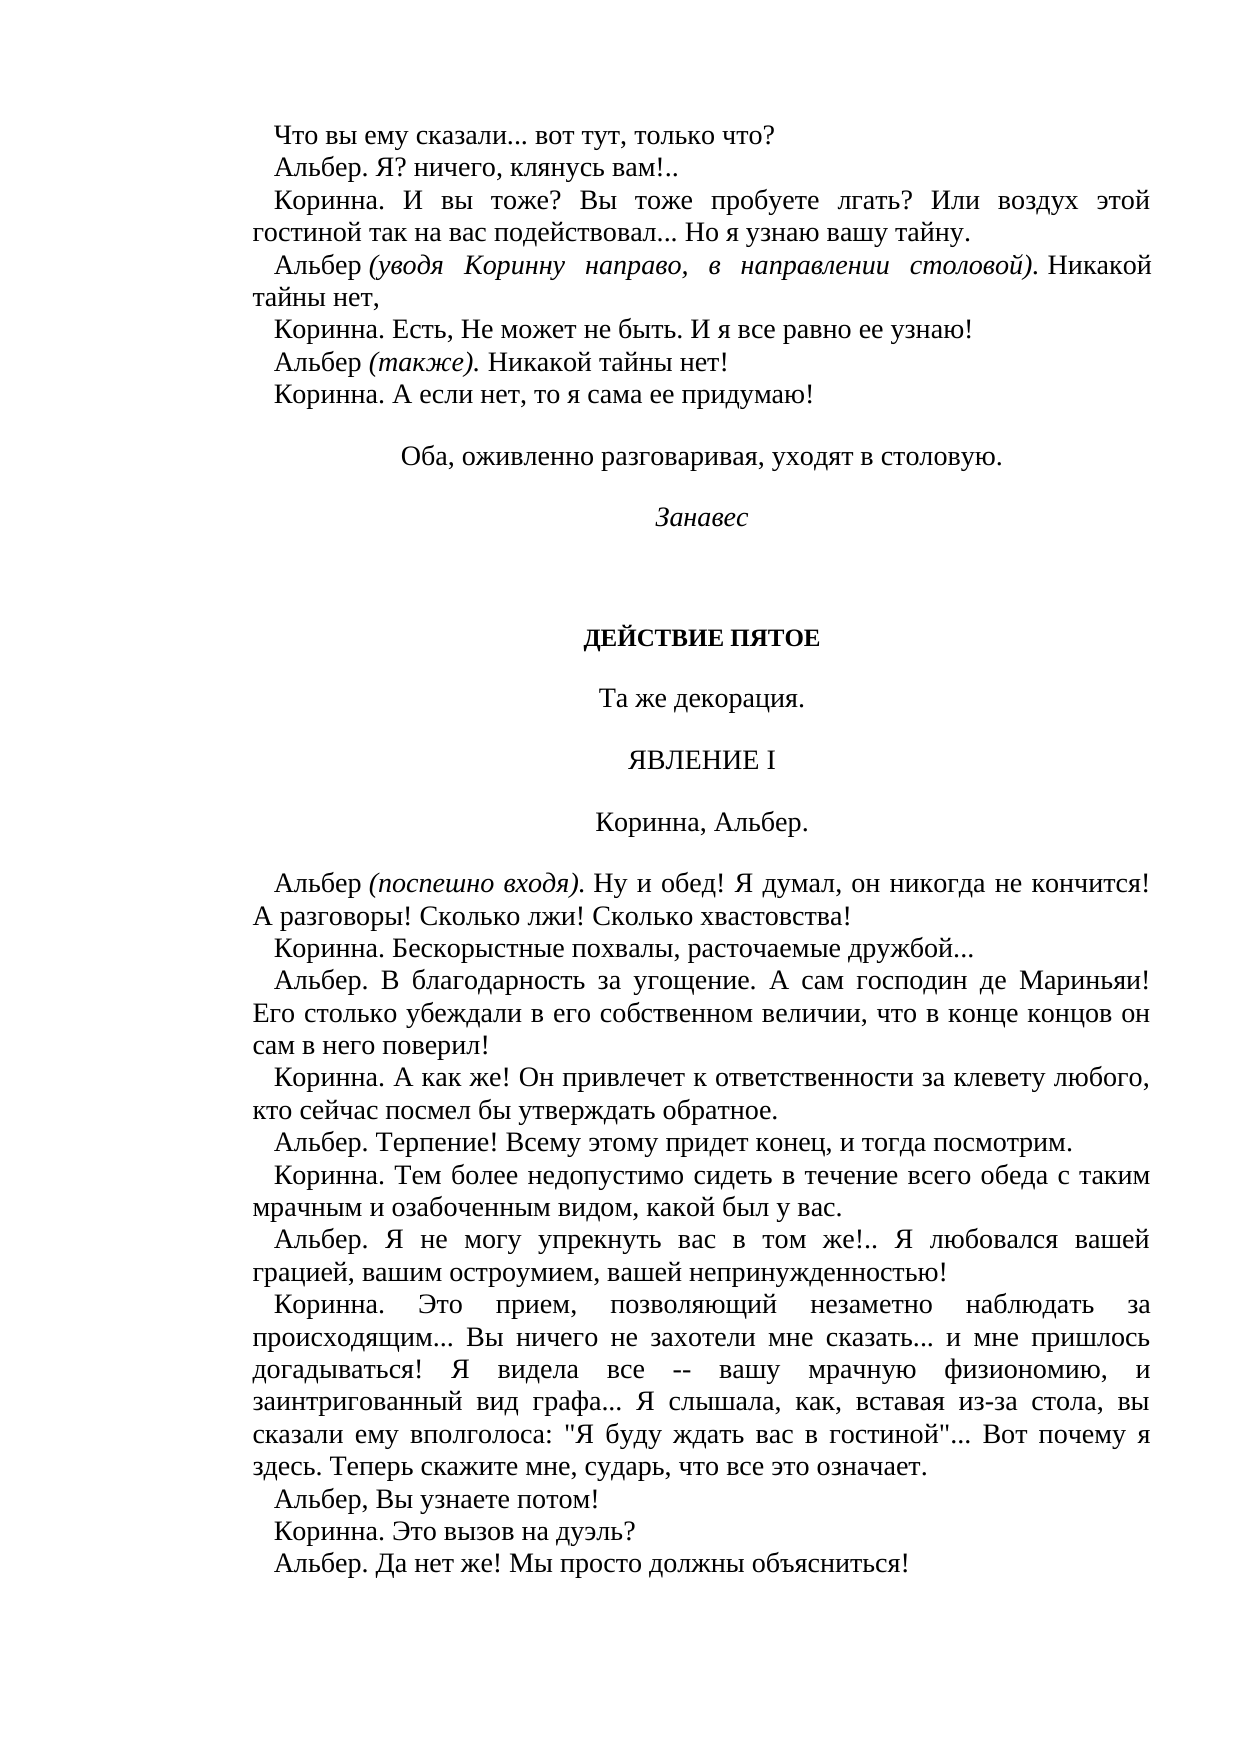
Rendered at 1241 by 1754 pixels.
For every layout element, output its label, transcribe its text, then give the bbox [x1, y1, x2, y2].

text Занавес [252, 500, 1152, 533]
text Коринна. А если нет, то я сама ее придумаю! [252, 377, 1152, 410]
text Коринна. И вы тоже? Вы тоже пробуете лгать? Или воздух этой гостиной так на вас подействовал... Но я узнаю вашу тайну. [252, 183, 1152, 248]
text Альбер (уводя Коринну направо, в направлении столовой). Никакой тайны нет, [252, 248, 1152, 312]
text Коринна. Есть, Не может не быть. И я все равно ее узнаю! [252, 312, 1152, 345]
text Альбер. Да нет же! Мы просто должны объясниться! [252, 1546, 1152, 1579]
text Коринна. Бескорыстные похвалы, расточаемые дружбой... [252, 931, 1152, 963]
text Коринна. Тем более недопустимо сидеть в течение всего обеда с таким мрачным и озабоченным видом, какой был у вас. [252, 1158, 1152, 1222]
text Коринна, Альбер. [252, 804, 1152, 837]
text Альбер, Вы узнаете потом! [252, 1482, 1152, 1514]
text Альбер. В благодарность за угощение. А сам господин де Мариньяи! Его столько убеждали в его собственном величии, что в конце концов он сам в него поверил! [252, 963, 1152, 1061]
text Коринна. Это вызов на дуэль? [252, 1514, 1152, 1546]
text Альбер (также). Никакой тайны нет! [252, 345, 1152, 377]
text Коринна. А как же! Он привлечет к ответственности за клевету любого, кто сейчас посмел бы утверждать обратное. [252, 1061, 1152, 1125]
text Та же декорация. [252, 681, 1152, 714]
text Альбер (поспешно входя). Ну и обед! Я думал, он никогда не кончится! А разговоры! Сколько лжи! Сколько хвастовства! [252, 866, 1152, 931]
text ЯВЛЕНИЕ I [252, 743, 1152, 775]
text Альбер. Я? ничего, клянусь вам!.. [252, 151, 1152, 183]
text ДЕЙСТВИЕ ПЯТОЕ [252, 623, 1152, 652]
text Альбер. Терпение! Всему этому придет конец, и тогда посмотрим. [252, 1125, 1152, 1158]
text Альбер. Я не могу упрекнуть вас в том же!.. Я любовался вашей грацией, вашим остроумием, вашей непринужденностью! [252, 1222, 1152, 1287]
text Оба, оживленно разговаривая, уходят в столовую. [252, 439, 1152, 471]
text Что вы ему сказали... вот тут, только что? [252, 118, 1152, 151]
text Коринна. Это прием, позволяющий незаметно наблюдать за происходящим... Вы ничего не захотели мне сказать... и мне пришлось догадываться! Я видела все -- вашу мрачную физиономию, и заинтригованный вид графа... Я слышала, как, вставая из-за стола, вы сказали ему вполголоса: "Я буду ждать вас в гостиной"... Вот почему я здесь. Теперь скажите мне, сударь, что все это означает. [252, 1287, 1152, 1482]
